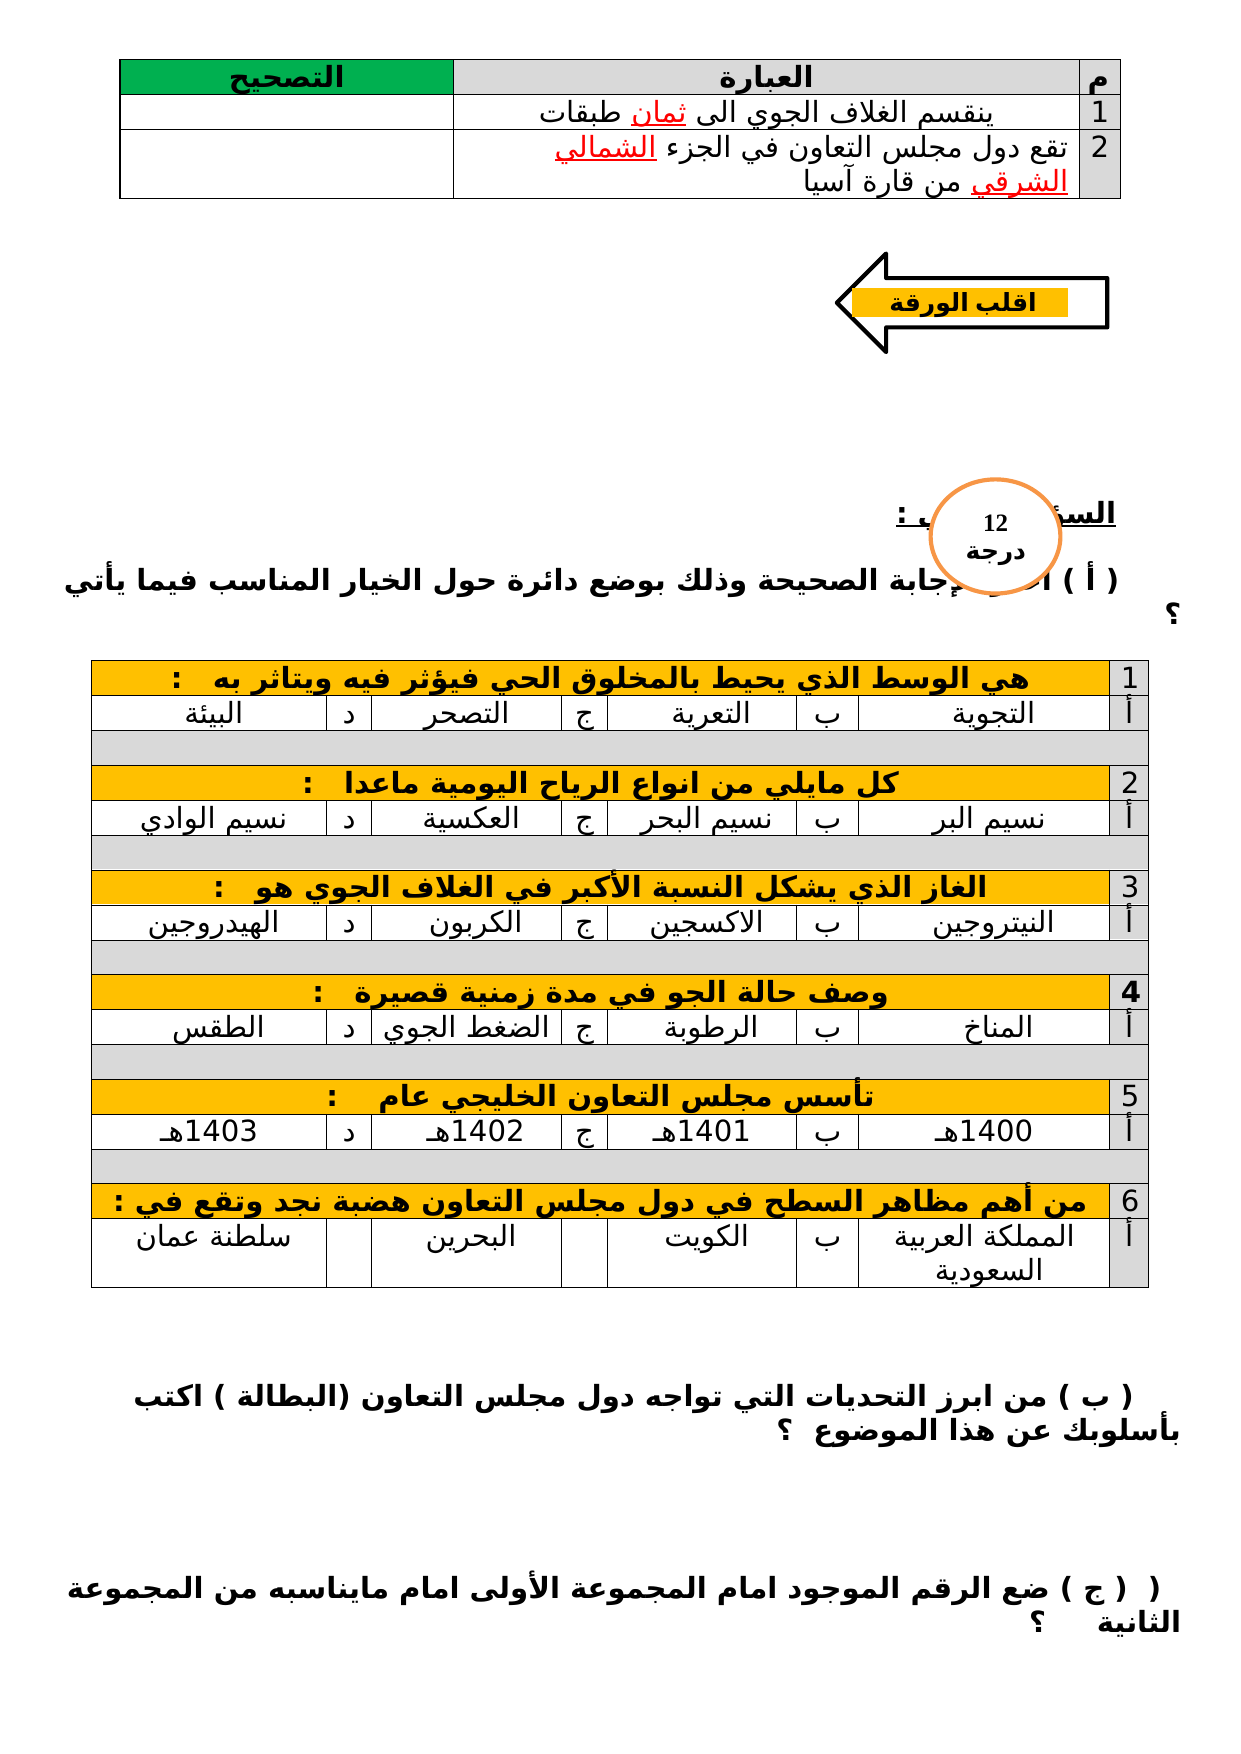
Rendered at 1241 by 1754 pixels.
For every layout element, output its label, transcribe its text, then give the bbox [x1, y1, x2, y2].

table_cell المناخ [859, 1010, 1109, 1044]
table_cell 4 [1110, 975, 1148, 1009]
table_cell تقع دول مجلس التعاون في الجزء الشمالي الشرقي من قارة آسيا [454, 130, 1079, 198]
table_cell التجوية [859, 696, 1109, 730]
table_cell [92, 836, 1148, 869]
table_cell 3 [1110, 871, 1148, 904]
table_cell البيئة [92, 696, 326, 730]
table_cell ج [562, 1010, 607, 1044]
table_cell ج [562, 1115, 607, 1149]
text السؤال الثاني : [59, 496, 945, 530]
table_cell وصف حالة الجو في مدة زمنية قصيرة : [92, 975, 1109, 1009]
table_cell 6 [1110, 1184, 1148, 1218]
table_cell البحرين [372, 1219, 561, 1287]
table_cell كل مايلي من انواع الرياح اليومية ماعدا : [92, 766, 1109, 800]
table_header هي الوسط الذي يحيط بالمخلوق الحي فيؤثر فيه ويتاثر به : [92, 661, 1109, 695]
table_cell ج [562, 801, 607, 835]
table_cell ينقسم الغلاف الجوي الى ثمان طبقات [454, 95, 1079, 129]
table_cell التعرية [608, 696, 796, 730]
text ( ( ج ) ضع الرقم الموجود امام المجموعة الأولى امام مايناسبه من المجموعة الثانية ؟ [59, 1572, 1181, 1640]
text السؤال الثاني : [1046, 496, 1181, 530]
table_cell [121, 95, 453, 129]
table_cell د [327, 801, 371, 835]
table_cell ب [797, 1010, 858, 1044]
table_header التصحيح [121, 60, 453, 94]
table_header العبارة [454, 60, 1079, 94]
table_cell د [327, 696, 371, 730]
table_cell الضغط الجوي [372, 1010, 561, 1044]
table_cell 2 [1080, 130, 1120, 198]
table_cell الهيدروجين [92, 906, 326, 939]
table_cell الكربون [372, 906, 561, 939]
table_cell ج [562, 906, 607, 939]
table_cell ب [797, 1115, 858, 1149]
table_cell د [327, 1010, 371, 1044]
table_cell 2 [1110, 766, 1148, 800]
table_cell 5 [1110, 1080, 1148, 1114]
table_cell المملكة العربية السعودية [859, 1219, 1109, 1287]
table_cell [562, 1219, 607, 1287]
table_cell الرطوبة [608, 1010, 796, 1044]
table_cell د [327, 1115, 371, 1149]
table_cell التصحر [372, 696, 561, 730]
table_cell أ [1110, 906, 1148, 939]
table_cell أ [1110, 1115, 1148, 1149]
table_cell ب [797, 696, 858, 730]
table_cell 1401هـ [608, 1115, 796, 1149]
table_cell 1400هـ [859, 1115, 1109, 1149]
table_cell ب [797, 801, 858, 835]
table_cell 1 [1080, 95, 1120, 129]
table_cell الاكسجين [608, 906, 796, 939]
table_cell 1403هـ [92, 1115, 326, 1149]
table_cell العكسية [372, 801, 561, 835]
table_cell ج [562, 696, 607, 730]
table_header م [1080, 60, 1120, 94]
table_cell د [327, 906, 371, 939]
table_cell من أهم مظاهر السطح في دول مجلس التعاون هضبة نجد وتقع في : [92, 1184, 1109, 1218]
table_cell [92, 1150, 1148, 1183]
table_cell أ [1110, 801, 1148, 835]
table_cell أ [1110, 1219, 1148, 1287]
table_cell أ [1110, 1010, 1148, 1044]
table_cell [327, 1219, 371, 1287]
table_cell [92, 941, 1148, 974]
table_cell 1402هـ [372, 1115, 561, 1149]
table_header 1 [1110, 661, 1148, 695]
text ( ب ) من ابرز التحديات التي تواجه دول مجلس التعاون (البطالة ) اكتب بأسلوبك عن هذا الموضوع ؟ [59, 1379, 1181, 1447]
table_cell الكويت [608, 1219, 796, 1287]
table_cell نسيم البر [859, 801, 1109, 835]
table_cell [92, 731, 1148, 765]
table_cell [121, 130, 453, 198]
table_cell نسيم الوادي [92, 801, 326, 835]
table_cell نسيم البحر [608, 801, 796, 835]
table_cell تأسس مجلس التعاون الخليجي عام : [92, 1080, 1109, 1114]
table_cell الغاز الذي يشكل النسبة الأكبر في الغلاف الجوي هو : [92, 871, 1109, 904]
table_cell [92, 1045, 1148, 1079]
table_cell النيتروجين [859, 906, 1109, 939]
table_cell أ [1110, 696, 1148, 730]
table_cell سلطنة عمان [92, 1219, 326, 1287]
table_cell ب [797, 906, 858, 939]
text ( أ ) أختر الإجابة الصحيحة وذلك بوضع دائرة حول الخيار المناسب فيما يأتي ؟ [59, 564, 1181, 632]
table_cell ب [797, 1219, 858, 1287]
table_cell الطقس [92, 1010, 326, 1044]
